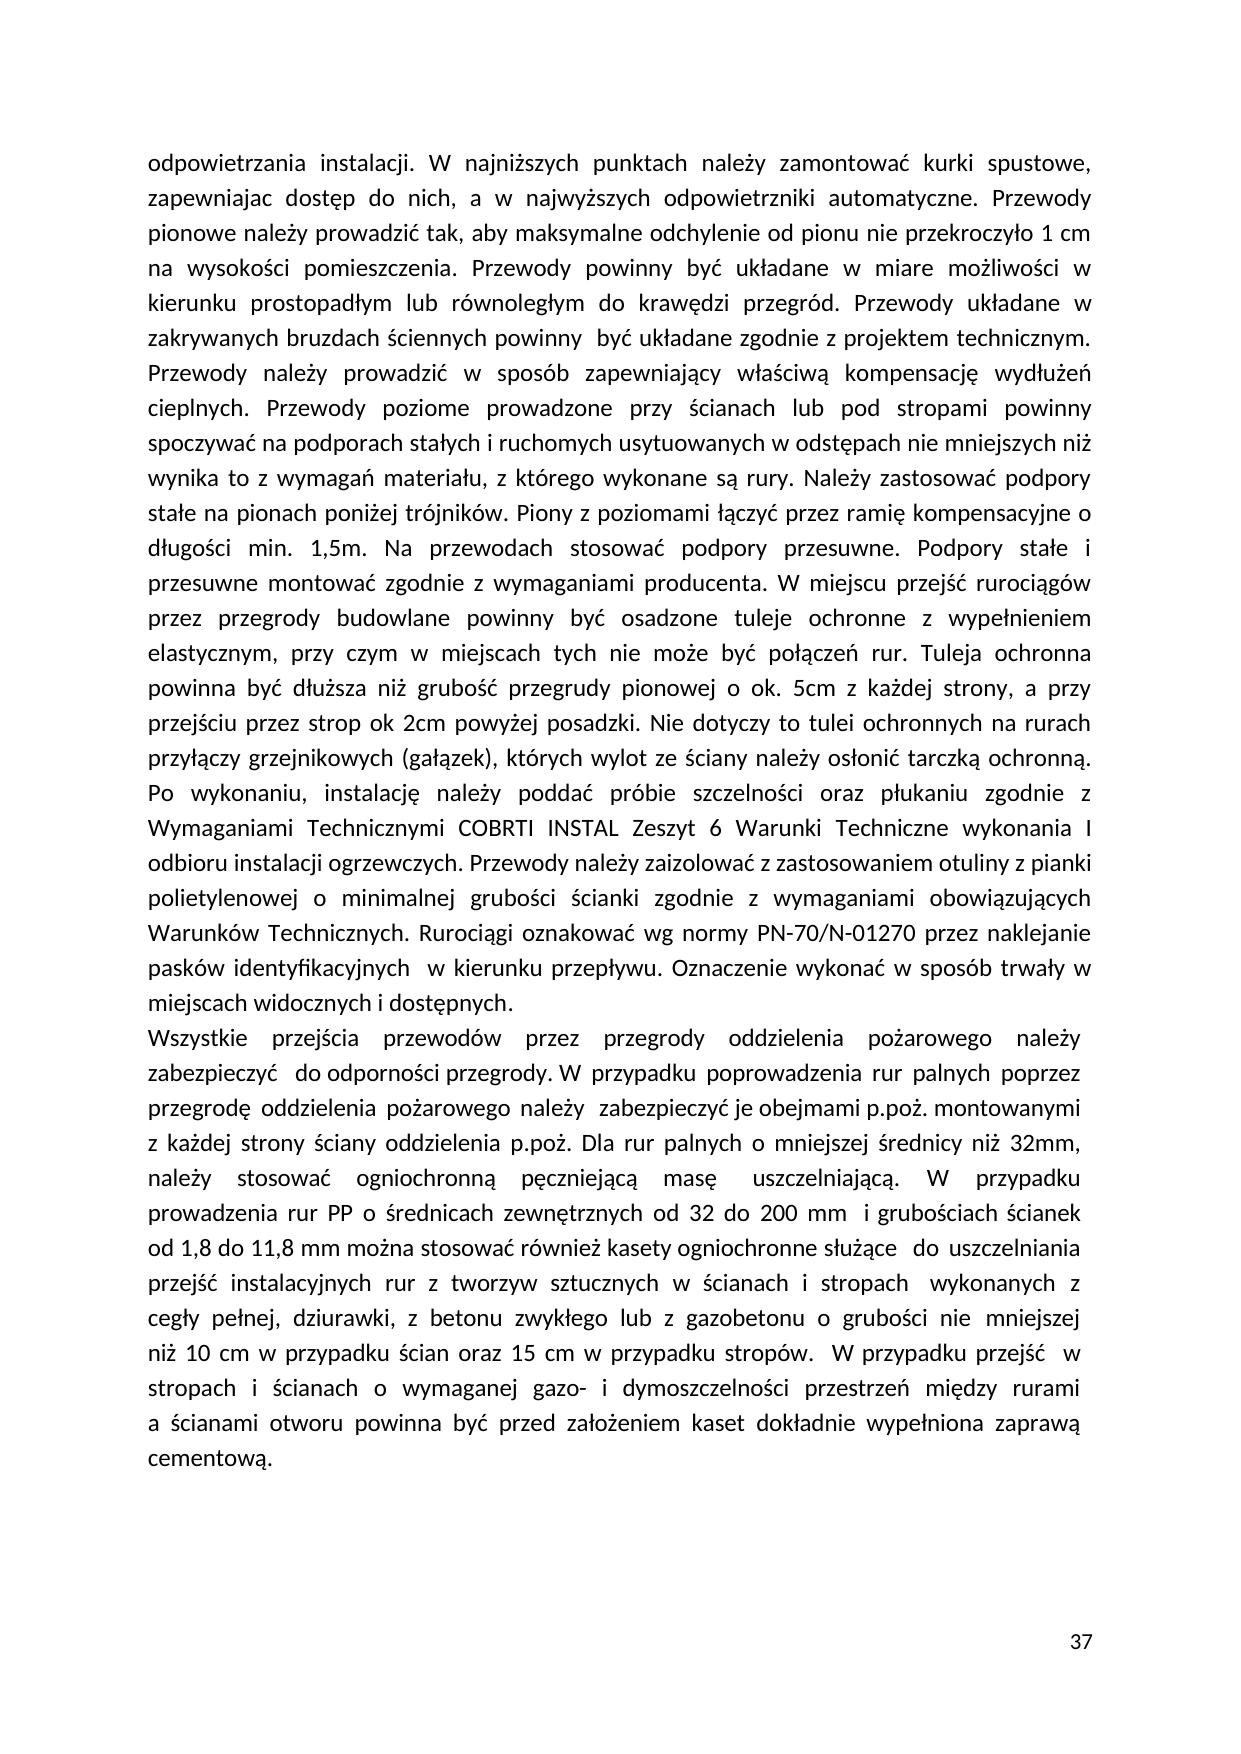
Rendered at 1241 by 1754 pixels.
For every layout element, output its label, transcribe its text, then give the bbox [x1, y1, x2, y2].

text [148, 148, 1093, 1018]
text Wszystkie przejścia przewodów przez przegrody oddzielenia pożarowego należy zabezpieczyć do odporności przegrody. W przypadku poprowadzenia rur palnych poprzez przegrodę oddzielenia pożarowego należy zabezpieczyć je obejmami p.poż. montowanymi z każdej strony ściany oddzielenia p.poż. Dla rur palnych o mniejszej średnicy niż 32mm, należy stosować ogniochronną pęczniejącą masę uszczelniającą. W przypadku prowadzenia rur PP o średnicach zewnętrznych od 32 do 200 mm i grubościach ścianek od 1,8 do 11,8 mm można stosować również kasety ogniochronne służące do uszczelniania przejść instalacyjnych rur z tworzyw sztucznych w ścianach i stropach wykonanych z cegły pełnej, dziurawki, z betonu zwykłego lub z gazobetonu o grubości nie mniejszej niż 10 cm w przypadku ścian oraz 15 cm w przypadku stropów. W przypadku przejść w stropach i ścianach o wymaganej gazo- i dymoszczelności przestrzeń między rurami a ścianami otworu powinna być przed założeniem kaset dokładnie wypełniona zaprawą cementową. [148, 1023, 1081, 1473]
